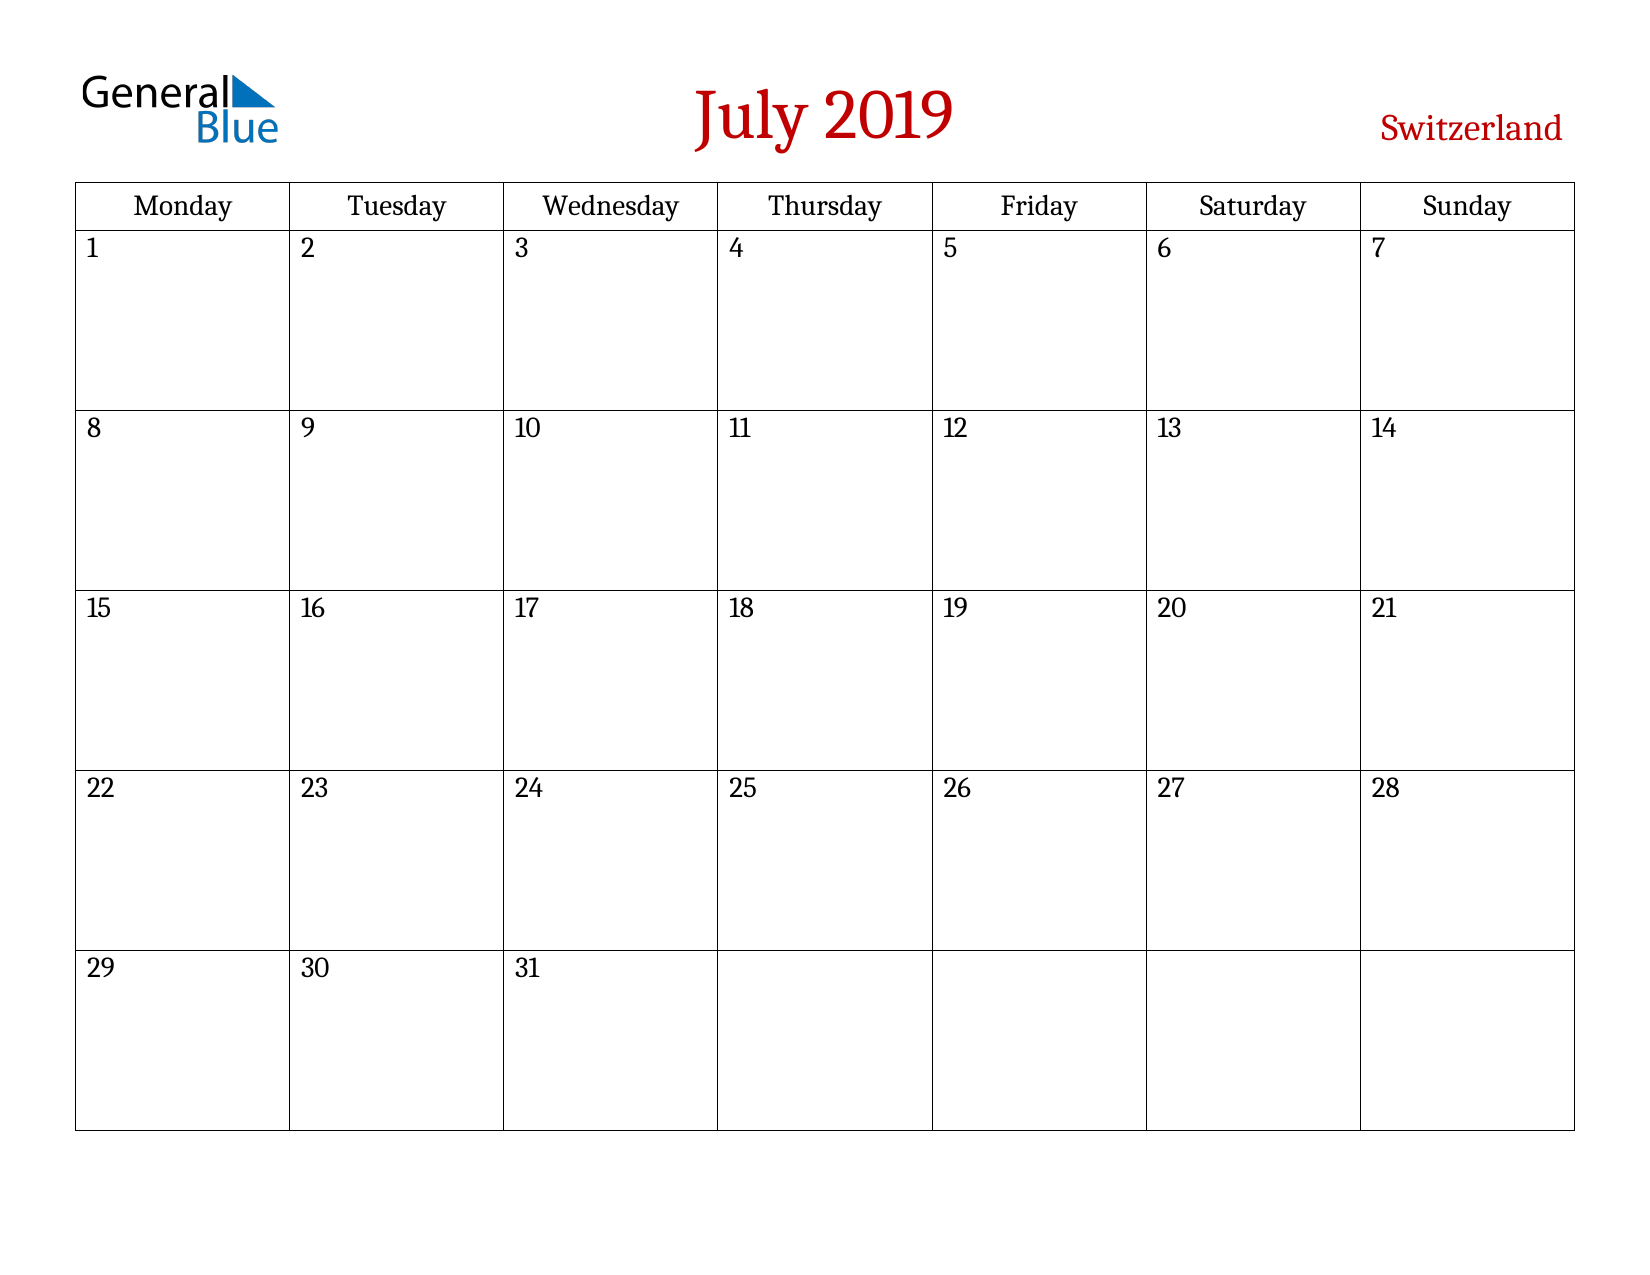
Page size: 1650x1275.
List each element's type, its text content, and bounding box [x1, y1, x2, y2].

table_cell [504, 625, 717, 770]
table_cell [718, 985, 932, 1130]
table_cell 1 [76, 231, 289, 264]
table_cell 2 [290, 231, 503, 264]
table_cell [76, 805, 289, 950]
table_cell [718, 625, 932, 770]
table_cell 13 [1147, 411, 1360, 444]
table_cell 26 [933, 771, 1146, 805]
table_cell 6 [1147, 231, 1360, 264]
table_cell [933, 625, 1146, 770]
table_cell 11 [718, 411, 932, 444]
table_cell [290, 805, 503, 950]
table_cell Thursday [718, 183, 932, 230]
table_cell [76, 265, 289, 410]
table_cell [1147, 985, 1360, 1130]
table_cell Saturday [1147, 183, 1360, 230]
table_cell [718, 805, 932, 950]
table_cell [290, 625, 503, 770]
table_cell Sunday [1361, 183, 1574, 230]
table_cell 19 [933, 591, 1146, 625]
table_cell [504, 985, 717, 1130]
table_cell 5 [933, 231, 1146, 264]
table_cell [718, 951, 932, 985]
table_cell 14 [1361, 411, 1574, 444]
table_cell [933, 951, 1146, 985]
table_cell [933, 445, 1146, 590]
table_cell Wednesday [504, 183, 717, 230]
table_cell [290, 985, 503, 1130]
table_header July 2019 [504, 75, 1146, 182]
table_cell 15 [76, 591, 289, 625]
table_cell [504, 445, 717, 590]
table_cell Friday [933, 183, 1146, 230]
table_cell [1361, 951, 1574, 985]
table_cell [933, 805, 1146, 950]
table_cell 12 [933, 411, 1146, 444]
table_cell [1361, 265, 1574, 410]
table_cell 18 [718, 591, 932, 625]
table_cell 17 [504, 591, 717, 625]
table_cell [933, 985, 1146, 1130]
table_cell 22 [76, 771, 289, 805]
table_cell 24 [504, 771, 717, 805]
table_cell [1361, 985, 1574, 1130]
table_cell 31 [504, 951, 717, 985]
table_cell 10 [504, 411, 717, 444]
table_header [76, 75, 503, 182]
table_cell [290, 445, 503, 590]
table_cell [1147, 625, 1360, 770]
table_cell [1147, 805, 1360, 950]
table_cell 25 [718, 771, 932, 805]
table_cell 16 [290, 591, 503, 625]
table_cell [718, 265, 932, 410]
table_cell Monday [76, 183, 289, 230]
table_cell 8 [76, 411, 289, 444]
table_cell [1361, 445, 1574, 590]
table_cell 20 [1147, 591, 1360, 625]
table_cell [290, 265, 503, 410]
table_cell 30 [290, 951, 503, 985]
table_header Switzerland [1146, 75, 1574, 182]
table_cell 29 [76, 951, 289, 985]
table_cell 27 [1147, 771, 1360, 805]
table_cell [1147, 951, 1360, 985]
table_cell 3 [504, 231, 717, 264]
table_cell [504, 805, 717, 950]
table_cell 21 [1361, 591, 1574, 625]
table_cell [1147, 445, 1360, 590]
table_cell [76, 985, 289, 1130]
table_cell [933, 265, 1146, 410]
table_cell [1147, 265, 1360, 410]
table_cell [504, 265, 717, 410]
table_cell 4 [718, 231, 932, 264]
table_cell 28 [1361, 771, 1574, 805]
table_cell [76, 625, 289, 770]
table_cell [718, 445, 932, 590]
table_cell [76, 445, 289, 590]
table_cell [1361, 625, 1574, 770]
table_cell 23 [290, 771, 503, 805]
table_cell Tuesday [290, 183, 503, 230]
table_cell 7 [1361, 231, 1574, 264]
table_cell [1361, 805, 1574, 950]
picture [82, 75, 278, 143]
table_cell 9 [290, 411, 503, 444]
